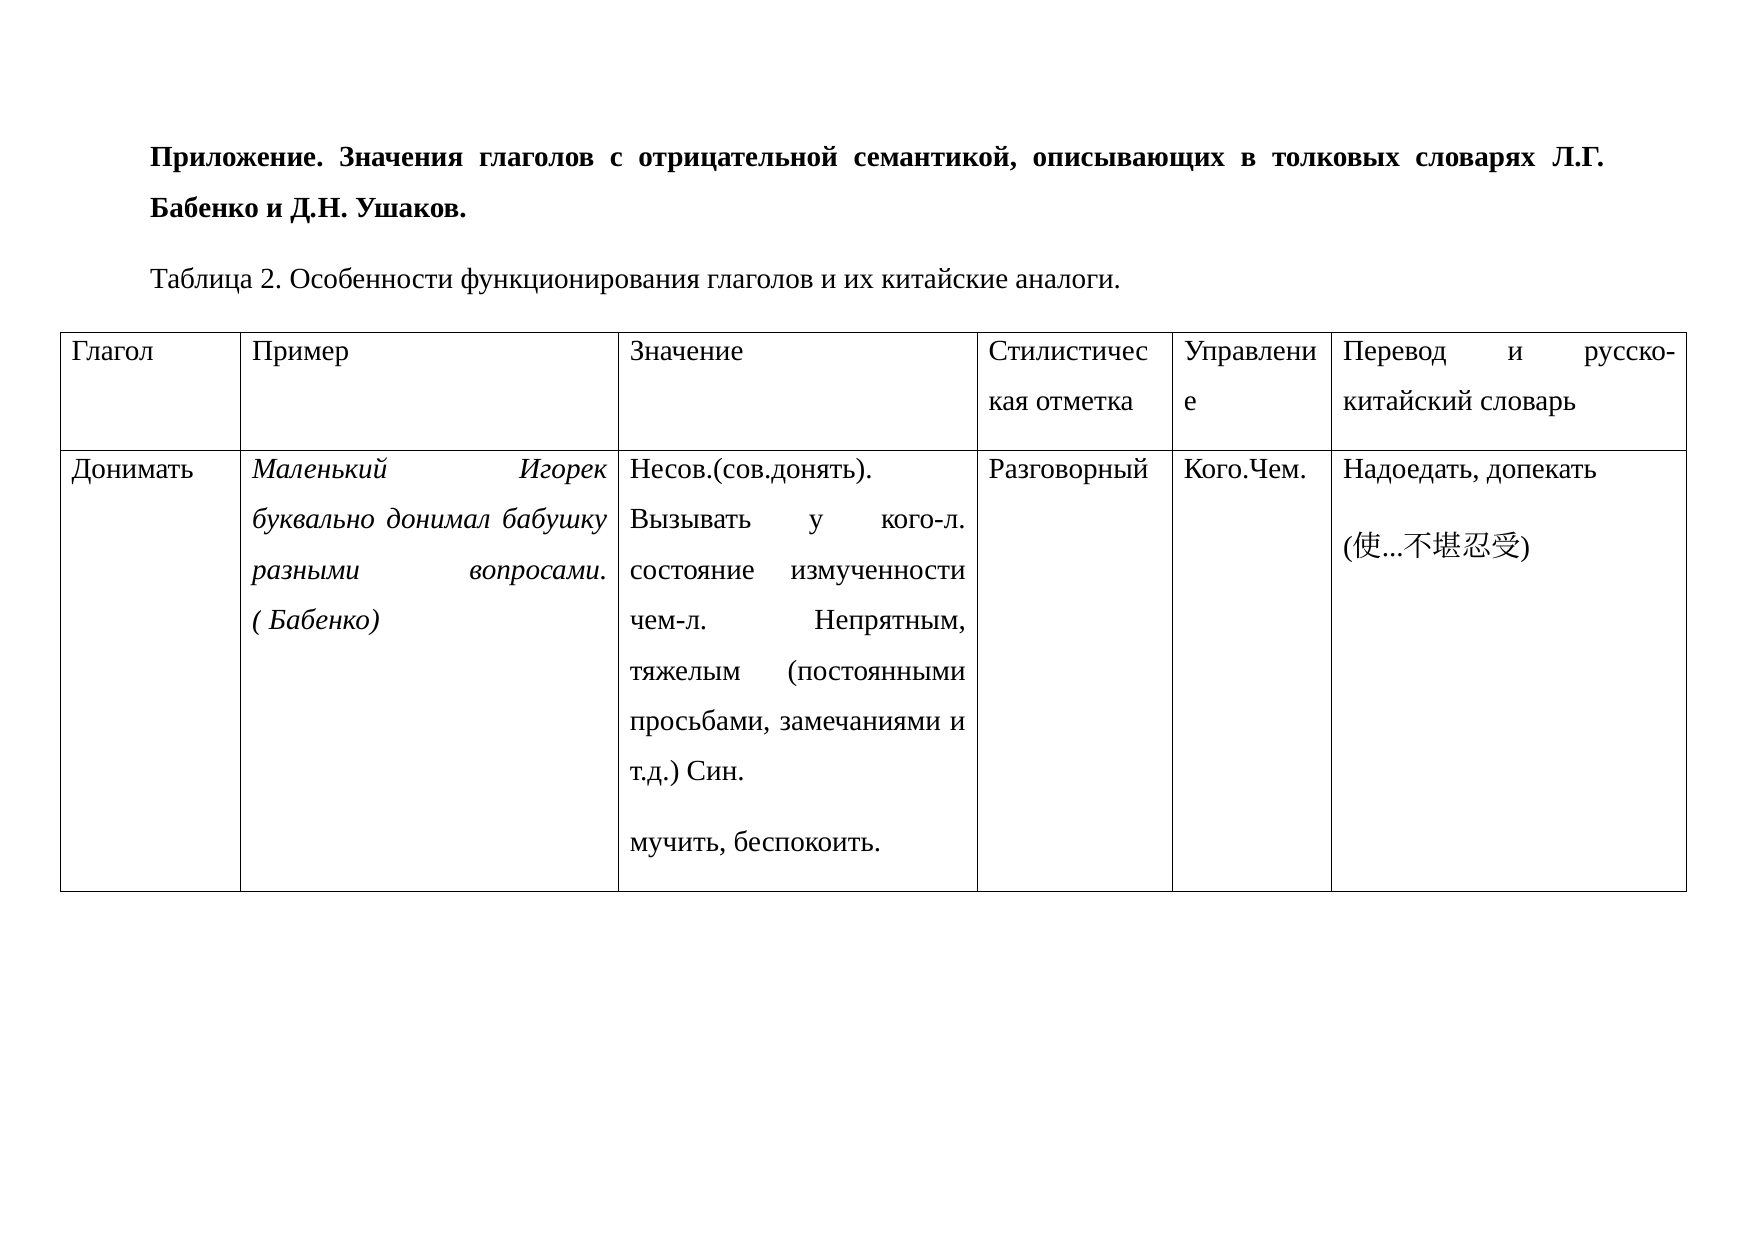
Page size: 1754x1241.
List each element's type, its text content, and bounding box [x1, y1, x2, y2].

table_cell Донимать [61, 451, 240, 891]
table_cell Маленький Игорек буквально донимал бабушку разными вопросами. ( Бабенко) [241, 451, 618, 891]
table_header Перевод и русско-китайский словарь [1332, 333, 1686, 450]
table_header Значение [619, 333, 977, 450]
text Таблица 2. Особенности функционирования глаголов и их китайские аналоги. [150, 261, 1604, 294]
table_header Стилистическая отметка [978, 333, 1172, 450]
table_cell Кого.Чем. [1173, 451, 1331, 891]
table_header Глагол [61, 333, 240, 450]
table_cell Разговорный [978, 451, 1172, 891]
table_cell Надоедать, допекать (使...不堪忍受) [1332, 451, 1686, 891]
text Приложение. Значения глаголов с отрицательной семантикой, описывающих в толковых словарях Л.Г. Бабенко и Д.Н. Ушаков. [150, 139, 1604, 223]
table_header Пример [241, 333, 618, 450]
table_cell Несов.(сов.донять). Вызывать у кого-л. состояние измученности чем-л. Непрятным, тяжелым (постоянными просьбами, замечаниями и т.д.) Син. мучить, беспокоить. [619, 451, 977, 891]
table_header Управление [1173, 333, 1331, 450]
